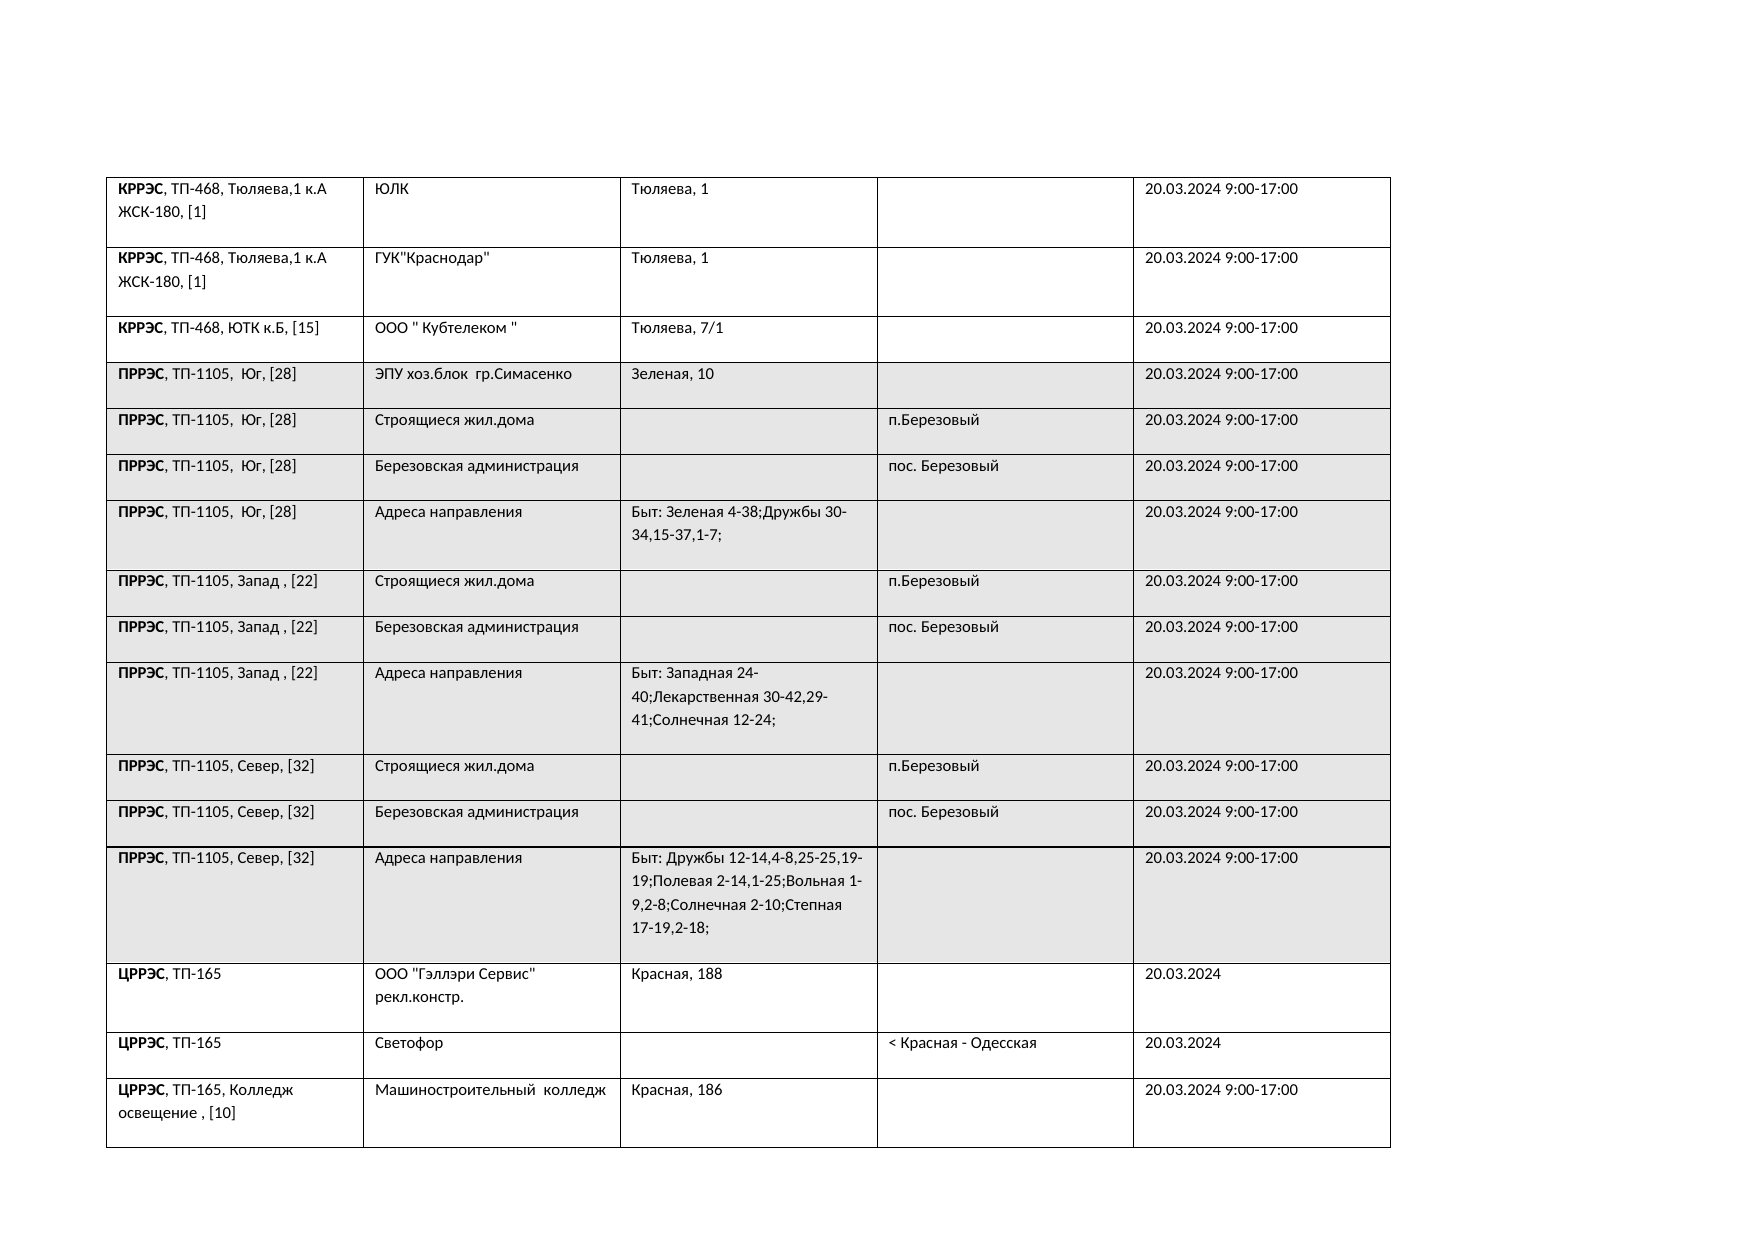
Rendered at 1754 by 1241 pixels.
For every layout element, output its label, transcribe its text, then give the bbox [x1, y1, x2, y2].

table_cell ПРРЭС, ТП-1105, Юг, [28] [107, 363, 363, 408]
table_cell 20.03.2024 9:00-17:00 [1134, 755, 1390, 800]
table_cell Машиностроительный колледж [364, 1079, 620, 1147]
table_cell ПРРЭС, ТП-1105, Юг, [28] [107, 409, 363, 454]
table_cell 20.03.2024 9:00-17:00 [1134, 801, 1390, 846]
table_cell ЦРРЭС, ТП-165 [107, 964, 363, 1032]
table_cell п.Березовый [878, 755, 1133, 800]
table_cell Быт: Дружбы 12-14,4-8,25-25,19-19;Полевая 2-14,1-25;Вольная 1-9,2-8;Солнечная 2-10;Степная 17-19,2-18; [621, 848, 877, 962]
table_cell п.Березовый [878, 571, 1133, 616]
table_cell Адреса направления [364, 663, 620, 754]
table_cell [878, 663, 1133, 754]
table_cell пос. Березовый [878, 455, 1133, 500]
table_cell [1134, 1079, 1390, 1147]
table_cell ПРРЭС, ТП-1105, Запад , [22] [107, 663, 363, 754]
table_cell ПРРЭС, ТП-1105, Юг, [28] [107, 455, 363, 500]
table_cell 20.03.2024 9:00-17:00 [1134, 848, 1390, 962]
table_cell КРРЭС, ТП-468, Тюляева,1 к.А ЖСК-180, [1] [107, 178, 363, 247]
table_cell [621, 409, 877, 454]
table_cell [621, 801, 877, 846]
table_cell ПРРЭС, ТП-1105, Север, [32] [107, 801, 363, 846]
table_cell 20.03.2024 9:00-17:00 [1134, 248, 1390, 316]
table_cell ПРРЭС, ТП-1105, Север, [32] [107, 848, 363, 962]
table_cell ПРРЭС, ТП-1105, Юг, [28] [107, 501, 363, 569]
table_cell ПРРЭС, ТП-1105, Запад , [22] [107, 571, 363, 616]
table_cell ООО " Кубтелеком " [364, 317, 620, 362]
table_cell ПРРЭС, ТП-1105, Север, [32] [107, 755, 363, 800]
table_cell 20.03.2024 9:00-17:00 [1134, 501, 1390, 569]
table_cell [621, 617, 877, 662]
table_cell Тюляева, 1 [621, 248, 877, 316]
table_cell Тюляева, 7/1 [621, 317, 877, 362]
table_cell 20.03.2024 9:00-17:00 [1134, 571, 1390, 616]
table_cell 20.03.2024 [1134, 964, 1390, 1032]
table_cell ООО "Гэллэри Сервис" рекл.констр. [364, 964, 620, 1032]
table_cell Быт: Западная 24-40;Лекарственная 30-42,29-41;Солнечная 12-24; [621, 663, 877, 754]
table_cell Светофор [364, 1033, 620, 1078]
table_cell КРРЭС, ТП-468, ЮТК к.Б, [15] [107, 317, 363, 362]
table_cell Тюляева, 1 [621, 178, 877, 247]
table_cell ЦРРЭС, ТП-165, Колледж освещение , [10] [107, 1079, 363, 1147]
table_cell [621, 1033, 877, 1078]
table_cell [621, 455, 877, 500]
table_cell п.Березовый [878, 409, 1133, 454]
table_cell КРРЭС, ТП-468, Тюляева,1 к.А ЖСК-180, [1] [107, 248, 363, 316]
table_cell 20.03.2024 [1134, 1033, 1390, 1078]
table_cell Строящиеся жил.дома [364, 571, 620, 616]
table_cell Красная, 186 [621, 1079, 877, 1147]
table_cell [878, 501, 1133, 569]
table_cell ЭПУ хоз.блок гр.Симасенко [364, 363, 620, 408]
table_cell ЮЛК [364, 178, 620, 247]
table_cell Березовская администрация [364, 801, 620, 846]
table_cell ГУК"Краснодар" [364, 248, 620, 316]
table_cell пос. Березовый [878, 801, 1133, 846]
table_cell 20.03.2024 9:00-17:00 [1134, 455, 1390, 500]
table_cell [878, 848, 1133, 962]
table_cell 20.03.2024 9:00-17:00 [1134, 663, 1390, 754]
table_cell ПРРЭС, ТП-1105, Запад , [22] [107, 617, 363, 662]
table_cell Красная, 188 [621, 964, 877, 1032]
table_cell 20.03.2024 9:00-17:00 [1134, 363, 1390, 408]
table_cell [878, 964, 1133, 1032]
table_cell Березовская администрация [364, 455, 620, 500]
table_cell < Красная - Одесская [878, 1033, 1133, 1078]
table_cell [878, 248, 1133, 316]
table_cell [1134, 178, 1390, 247]
table_cell [878, 317, 1133, 362]
table_cell пос. Березовый [878, 617, 1133, 662]
table_cell [878, 178, 1133, 247]
table_cell Строящиеся жил.дома [364, 409, 620, 454]
table_cell Быт: Зеленая 4-38;Дружбы 30-34,15-37,1-7; [621, 501, 877, 569]
table_cell 20.03.2024 9:00-17:00 [1134, 409, 1390, 454]
table_cell [878, 1079, 1133, 1147]
table_cell [621, 571, 877, 616]
table_cell 20.03.2024 9:00-17:00 [1134, 317, 1390, 362]
table_cell Зеленая, 10 [621, 363, 877, 408]
table_cell [878, 363, 1133, 408]
table_cell Березовская администрация [364, 617, 620, 662]
table_cell [621, 755, 877, 800]
table_cell 20.03.2024 9:00-17:00 [1134, 617, 1390, 662]
table_cell Адреса направления [364, 501, 620, 569]
table_cell Адреса направления [364, 848, 620, 962]
table_cell ЦРРЭС, ТП-165 [107, 1033, 363, 1078]
table_cell Строящиеся жил.дома [364, 755, 620, 800]
